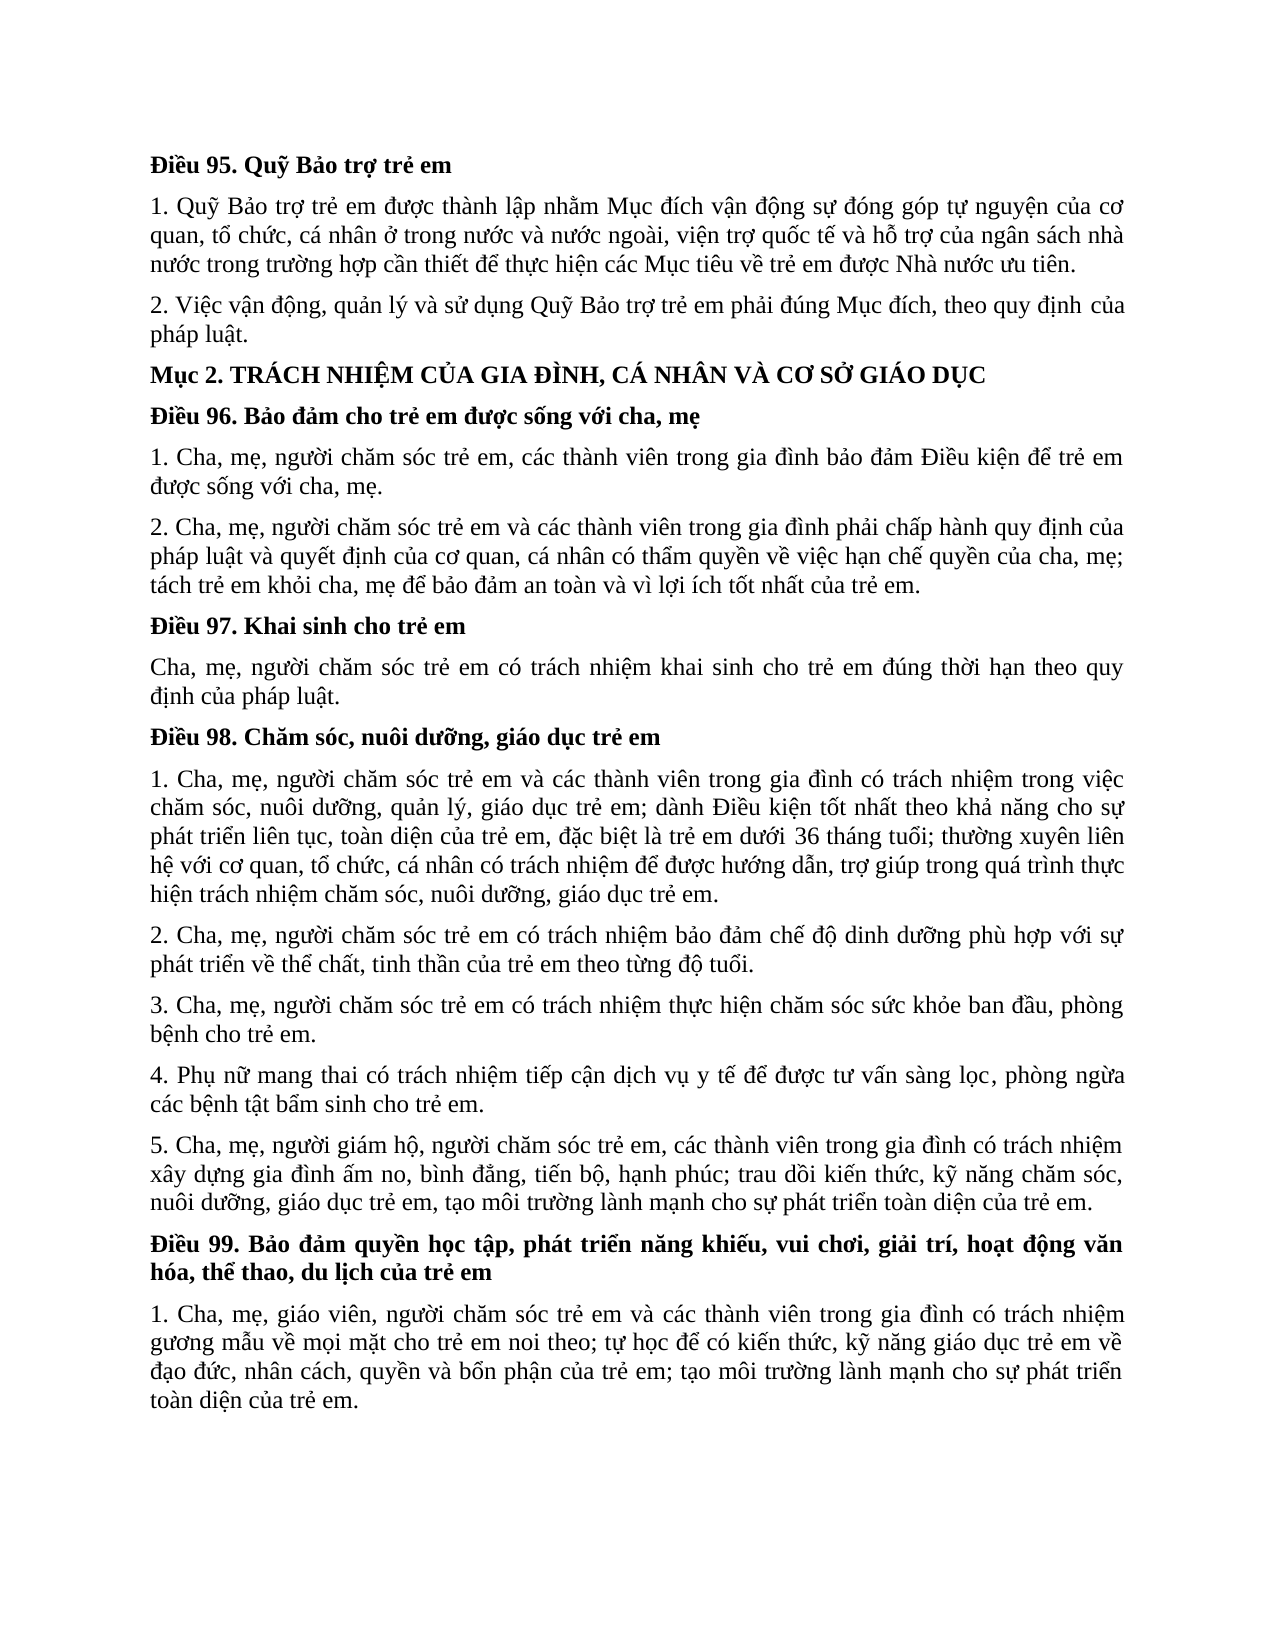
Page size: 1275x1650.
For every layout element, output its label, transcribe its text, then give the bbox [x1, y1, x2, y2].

text Cha, mẹ, người chăm sóc trẻ em có trách nhiệm khai sinh cho trẻ em đúng thời hạn theo quy định của pháp luật. [150, 652, 1125, 710]
text 1. Cha, mẹ, giáo viên, người chăm sóc trẻ em và các thành viên trong gia đình có trách nhiệm gương mẫu về mọi mặt cho trẻ em noi theo; tự học để có kiến thức, kỹ năng giáo dục trẻ em về đạo đức, nhân cách, quyền và bổn phận của trẻ em; tạo môi trường lành mạnh cho sự phát triển toàn diện của trẻ em. [150, 1299, 1125, 1414]
text 3. Cha, mẹ, người chăm sóc trẻ em có trách nhiệm thực hiện chăm sóc sức khỏe ban đầu, phòng bệnh cho trẻ em. [150, 990, 1125, 1047]
text 2. Cha, mẹ, người chăm sóc trẻ em có trách nhiệm bảo đảm chế độ dinh dưỡng phù hợp với sự phát triển về thể chất, tinh thần của trẻ em theo từng độ tuổi. [150, 920, 1125, 977]
text Điều 96. Bảo đảm cho trẻ em được sống với cha, mẹ [150, 401, 1125, 430]
text Điều 98. Chăm sóc, nuôi dưỡng, giáo dục trẻ em [150, 722, 1125, 751]
text Điều 97. Khai sinh cho trẻ em [150, 611, 1125, 640]
text 5. Cha, mẹ, người giám hộ, người chăm sóc trẻ em, các thành viên trong gia đình có trách nhiệm xây dựng gia đình ấm no, bình đẳng, tiến bộ, hạnh phúc; trau dồi kiến thức, kỹ năng chăm sóc, nuôi dưỡng, giáo dục trẻ em, tạo môi trường lành mạnh cho sự phát triển toàn diện của trẻ em. [150, 1130, 1125, 1216]
text Điều 99. Bảo đảm quyền học tập, phát triển năng khiếu, vui chơi, giải trí, hoạt động văn hóa, thể thao, du lịch của trẻ em [150, 1229, 1125, 1286]
text 1. Cha, mẹ, người chăm sóc trẻ em, các thành viên trong gia đình bảo đảm Điều kiện để trẻ em được sống với cha, mẹ. [150, 442, 1125, 500]
text 2. Việc vận động, quản lý và sử dụng Quỹ Bảo trợ trẻ em phải đúng Mục đích, theo quy định của pháp luật. [150, 290, 1125, 347]
text 1. Quỹ Bảo trợ trẻ em được thành lập nhằm Mục đích vận động sự đóng góp tự nguyện của cơ quan, tổ chức, cá nhân ở trong nước và nước ngoài, viện trợ quốc tế và hỗ trợ của ngân sách nhà nước trong trường hợp cần thiết để thực hiện các Mục tiêu về trẻ em được Nhà nước ưu tiên. [150, 191, 1125, 277]
text Mục 2. TRÁCH NHIỆM CỦA GIA ĐÌNH, CÁ NHÂN VÀ CƠ SỞ GIÁO DỤC [150, 360, 1125, 389]
text 2. Cha, mẹ, người chăm sóc trẻ em và các thành viên trong gia đình phải chấp hành quy định của pháp luật và quyết định của cơ quan, cá nhân có thẩm quyền về việc hạn chế quyền của cha, mẹ; tách trẻ em khỏi cha, mẹ để bảo đảm an toàn và vì lợi ích tốt nhất của trẻ em. [150, 512, 1125, 599]
text 1. Cha, mẹ, người chăm sóc trẻ em và các thành viên trong gia đình có trách nhiệm trong việc chăm sóc, nuôi dưỡng, quản lý, giáo dục trẻ em; dành Điều kiện tốt nhất theo khả năng cho sự phát triển liên tục, toàn diện của trẻ em, đặc biệt là trẻ em dưới 36 tháng tuổi; thường xuyên liên hệ với cơ quan, tổ chức, cá nhân có trách nhiệm để được hướng dẫn, trợ giúp trong quá trình thực hiện trách nhiệm chăm sóc, nuôi dưỡng, giáo dục trẻ em. [150, 764, 1125, 907]
text Điều 95. Quỹ Bảo trợ trẻ em [150, 150, 1125, 179]
text 4. Phụ nữ mang thai có trách nhiệm tiếp cận dịch vụ y tế để được tư vấn sàng lọc, phòng ngừa các bệnh tật bẩm sinh cho trẻ em. [150, 1060, 1125, 1117]
